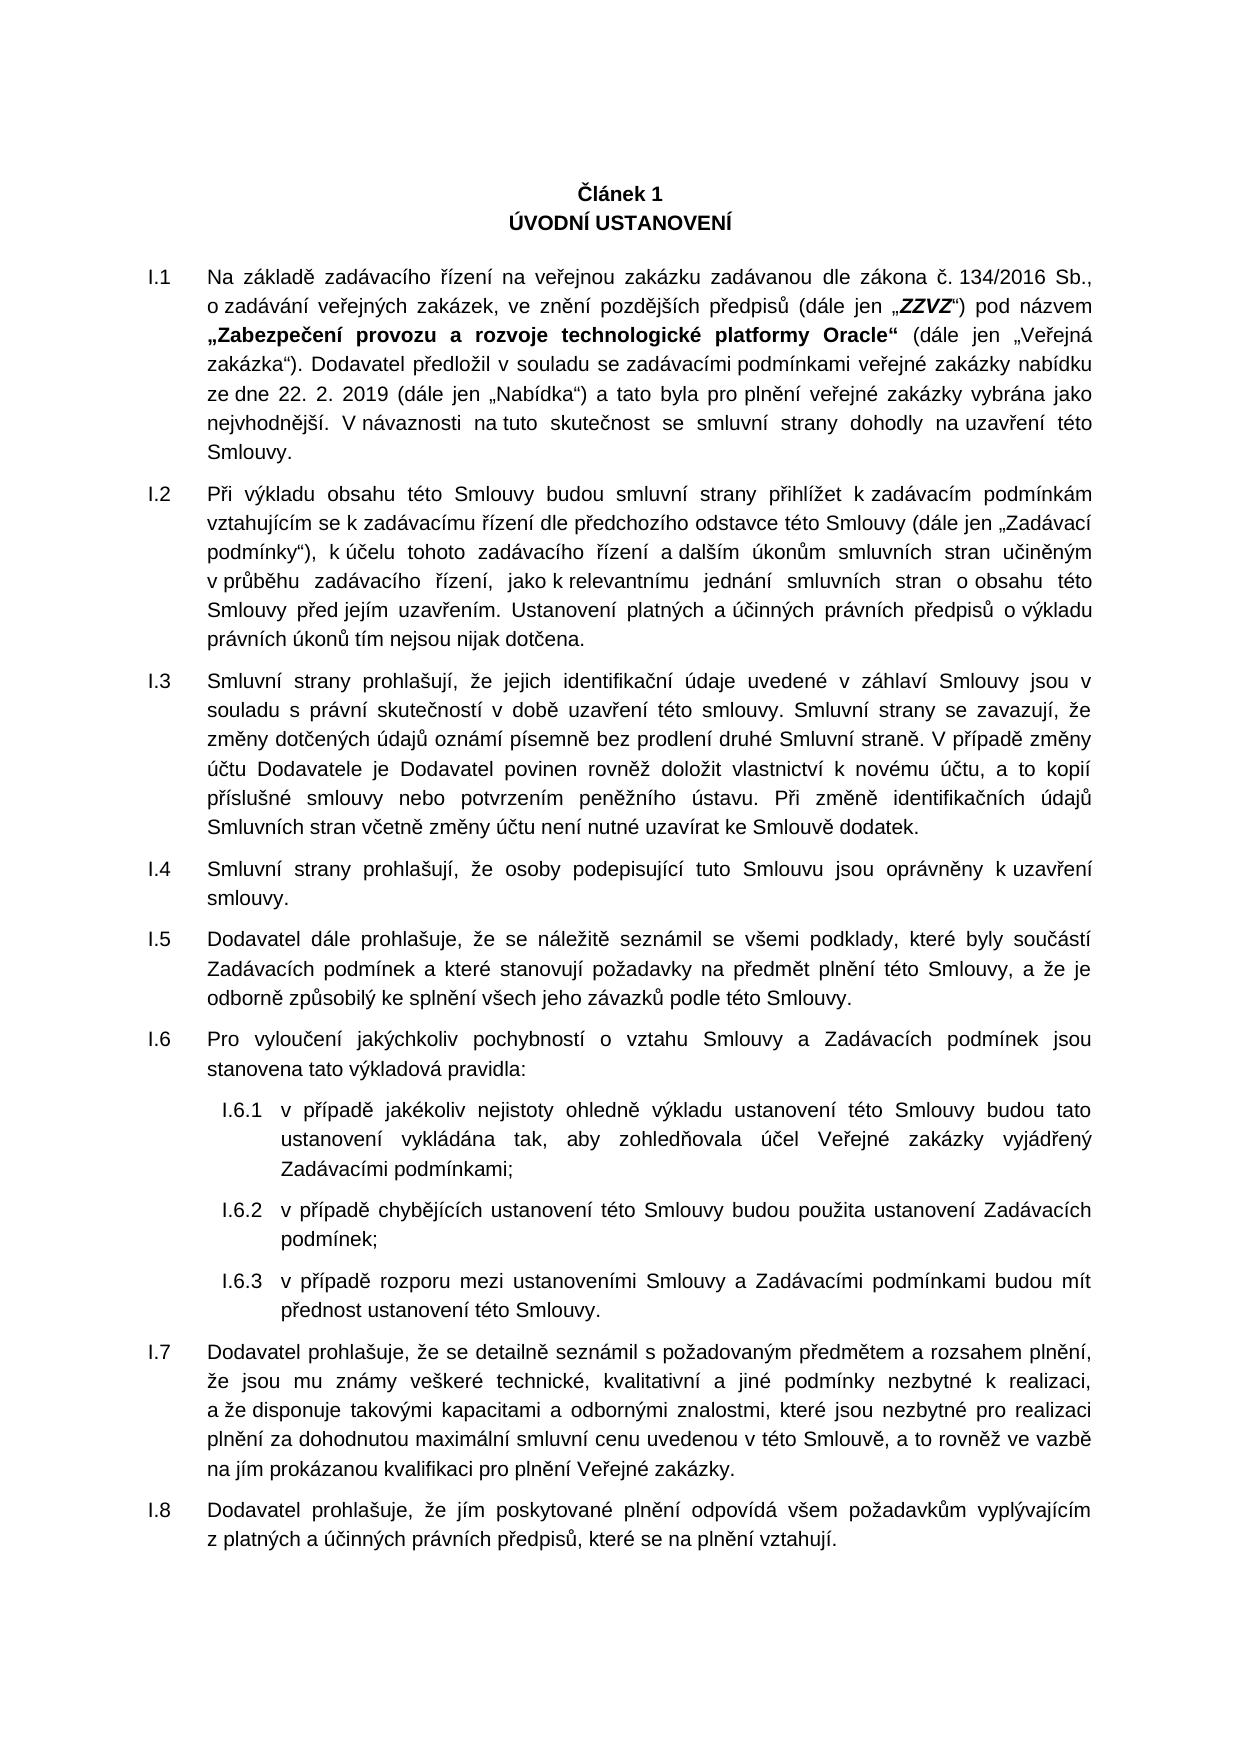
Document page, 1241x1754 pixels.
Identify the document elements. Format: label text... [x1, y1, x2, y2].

list Dodavatel prohlašuje, že se detailně seznámil s požadovaným předmětem a rozsahem plnění, že jsou mu známy veškeré technické, kvalitativní a jiné podmínky nezbytné k realizaci, a že disponuje takovými kapacitami a odbornými znalostmi, které jsou nezbytné pro realizaci plnění za dohodnutou maximální smluvní cenu uvedenou v této Smlouvě, a to rovněž ve vazbě na jím prokázanou kvalifikaci pro plnění Veřejné zakázky. [148, 1334, 1092, 1480]
subtitle v případě rozporu mezi ustanoveními Smlouvy a Zadávacími podmínkami budou mít přednost ustanovení této Smlouvy. [222, 1264, 1092, 1322]
list Smluvní strany prohlašují, že osoby podepisující tuto Smlouvu jsou oprávněny k uzavření smlouvy. [148, 851, 1092, 909]
list Při výkladu obsahu této Smlouvy budou smluvní strany přihlížet k zadávacím podmínkám vztahujícím se k zadávacímu řízení dle předchozího odstavce této Smlouvy (dále jen „Zadávací podmínky“), k účelu tohoto zadávacího řízení a dalším úkonům smluvních stran učiněným v průběhu zadávacího řízení, jako k relevantnímu jednání smluvních stran o obsahu této Smlouvy před jejím uzavřením. Ustanovení platných a účinných právních předpisů o výkladu právních úkonů tím nejsou nijak dotčena. [148, 476, 1092, 651]
list Pro vyloučení jakýchkoliv pochybností o vztahu Smlouvy a Zadávacích podmínek jsou stanovena tato výkladová pravidla: [148, 1022, 1092, 1080]
subtitle v případě jakékoliv nejistoty ohledně výkladu ustanovení této Smlouvy budou tato ustanovení vykládána tak, aby zohledňovala účel Veřejné zakázky vyjádřený Zadávacími podmínkami; [222, 1093, 1092, 1180]
subtitle Článek 1 [148, 176, 1092, 205]
list Dodavatel prohlašuje, že jím poskytované plnění odpovídá všem požadavkům vyplývajícím z platných a účinných právních předpisů, které se na plnění vztahují. [148, 1493, 1092, 1551]
list Dodavatel dále prohlašuje, že se náležitě seznámil se všemi podklady, které byly součástí Zadávacích podmínek a které stanovují požadavky na předmět plnění této Smlouvy, a že je odborně způsobilý ke splnění všech jeho závazků podle této Smlouvy. [148, 922, 1092, 1009]
list Na základě zadávacího řízení na veřejnou zakázku zadávanou dle zákona č. 134/2016 Sb., o zadávání veřejných zakázek, ve znění pozdějších předpisů (dále jen „ZZVZ“) pod názvem „Zabezpečení provozu a rozvoje technologické platformy Oracle“ (dále jen „Veřejná zakázka“). Dodavatel předložil v souladu se zadávacími podmínkami veřejné zakázky nabídku ze dne 22. 2. 2019 (dále jen „Nabídka“) a tato byla pro plnění veřejné zakázky vybrána jako nejvhodnější. V návaznosti na tuto skutečnost se smluvní strany dohodly na uzavření této Smlouvy. [148, 259, 1092, 464]
text ÚVODNÍ USTANOVENÍ [148, 205, 1092, 234]
list Smluvní strany prohlašují, že jejich identifikační údaje uvedené v záhlaví Smlouvy jsou v souladu s právní skutečností v době uzavření této smlouvy. Smluvní strany se zavazují, že změny dotčených údajů oznámí písemně bez prodlení druhé Smluvní straně. V případě změny účtu Dodavatele je Dodavatel povinen rovněž doložit vlastnictví k novému účtu, a to kopií příslušné smlouvy nebo potvrzením peněžního ústavu. Při změně identifikačních údajů Smluvních stran včetně změny účtu není nutné uzavírat ke Smlouvě dodatek. [148, 664, 1092, 839]
subtitle v případě chybějících ustanovení této Smlouvy budou použita ustanovení Zadávacích podmínek; [222, 1193, 1092, 1251]
